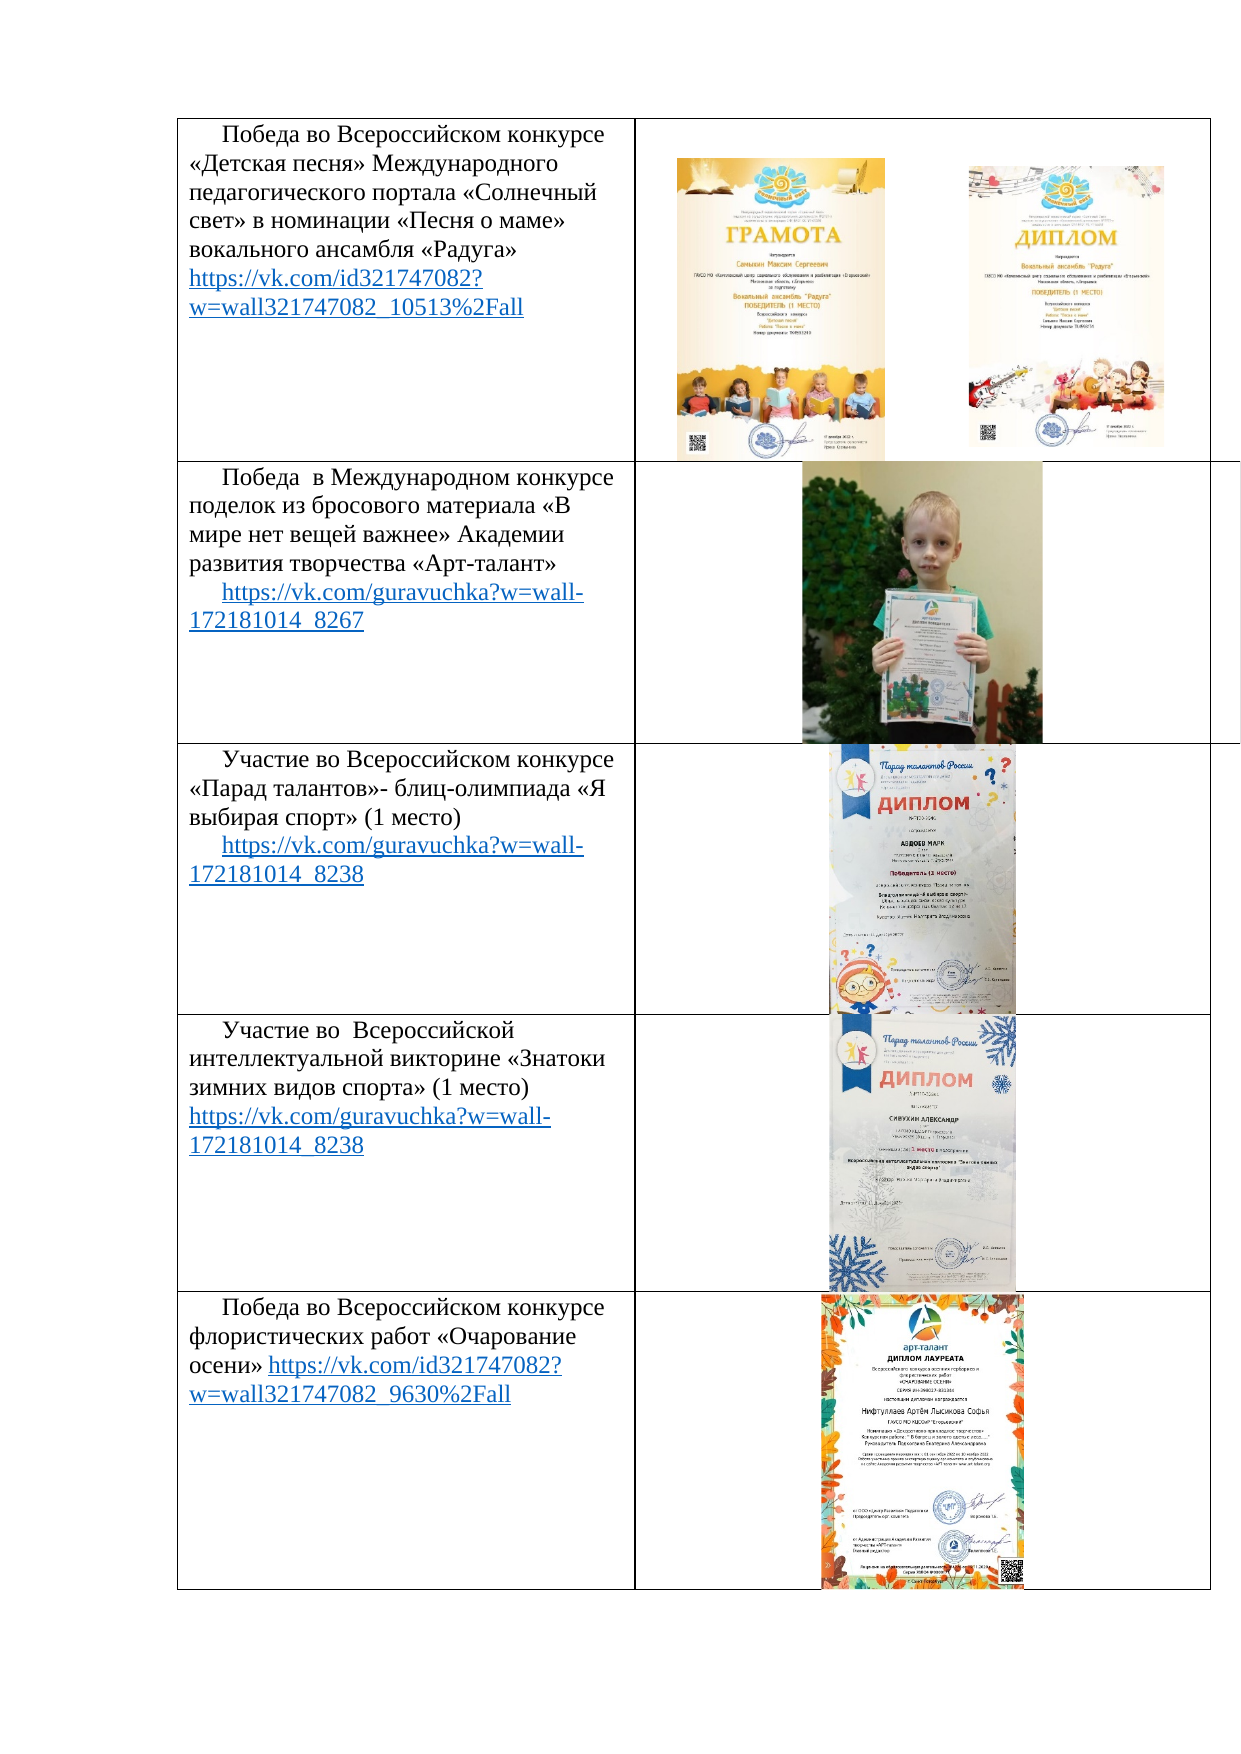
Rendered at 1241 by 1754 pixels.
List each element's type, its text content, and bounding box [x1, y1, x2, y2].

picture [802, 461, 1043, 1590]
table_cell Участие во Всероссийском конкурсе «Парад талантов»- блиц-олимпиада «Я выбирая спорт» (1 место) https://vk.com/guravuchka?w=wall-172181014_8238 [178, 744, 634, 1014]
table_cell [1016, 1015, 1210, 1291]
table_cell [636, 119, 1210, 461]
table_cell [1024, 1292, 1210, 1589]
table_cell Победа во Всероссийском конкурсе «Детская песня» Международного педагогического портала «Солнечный свет» в номинации «Песня о маме» вокального ансамбля «Радуга» https://vk.com/id321747082?w=wall321747082_10513%2Fall [178, 119, 634, 461]
table_cell Участие во Всероссийской интеллектуальной викторине «Знатоки зимних видов спорта» (1 место) https://vk.com/guravuchka?w=wall-172181014_8238 [178, 1015, 634, 1291]
table_cell Победа во Всероссийском конкурсе флористических работ «Очарование осени» https://vk.com/id321747082?w=wall321747082_9630%2Fall [178, 1292, 634, 1589]
table_cell [636, 1292, 821, 1589]
picture [967, 166, 1164, 445]
table_cell [636, 462, 802, 743]
table_cell [636, 744, 829, 1014]
table_cell [1211, 462, 1240, 743]
table_cell [1043, 462, 1210, 743]
picture [675, 158, 886, 459]
table_cell [1016, 744, 1210, 1014]
table_cell [636, 1015, 829, 1291]
table_cell Победа в Международном конкурсе поделок из бросового материала «В мире нет вещей важнее» Академии развития творчества «Арт-талант» https://vk.com/guravuchka?w=wall-172181014_8267 [178, 462, 634, 743]
